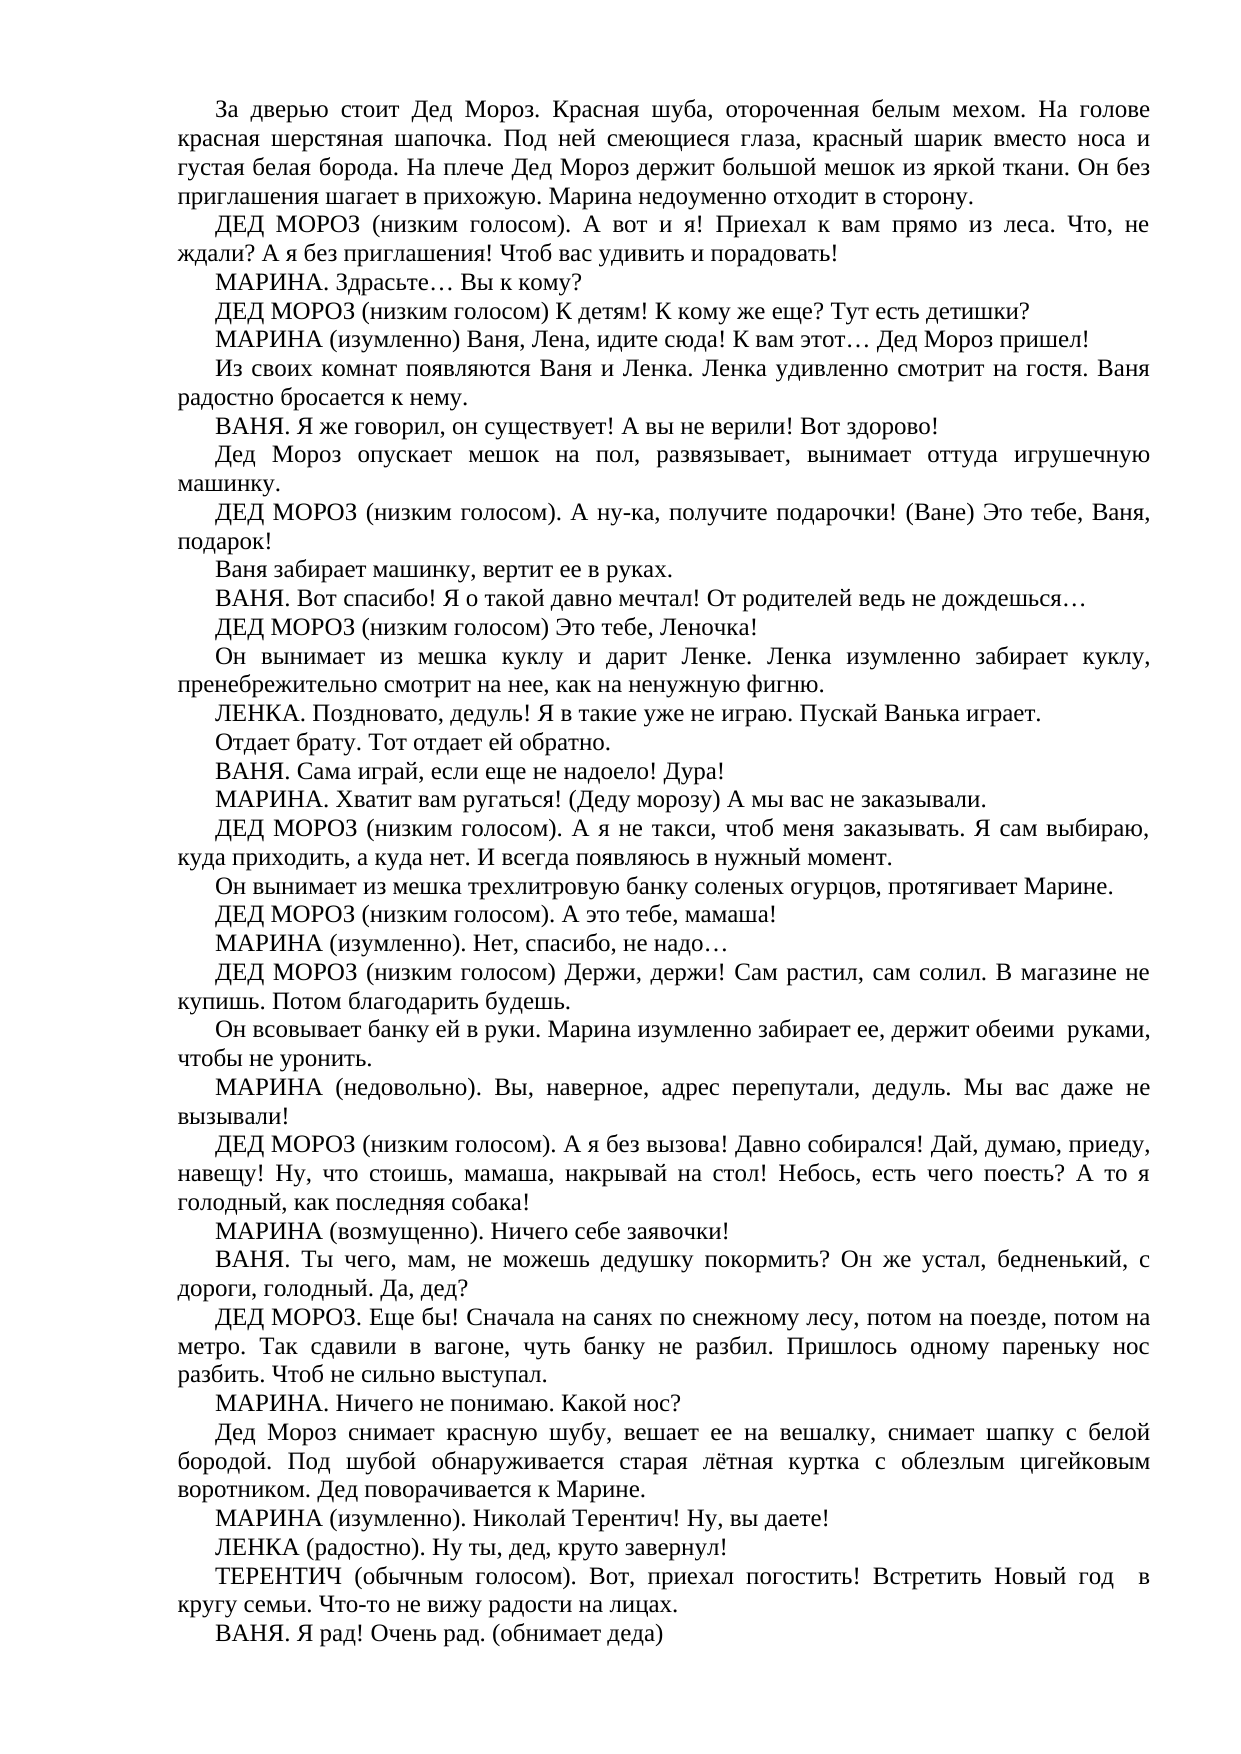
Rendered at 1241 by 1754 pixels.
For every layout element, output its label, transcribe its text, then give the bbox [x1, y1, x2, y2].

text ДЕД МОРОЗ (низким голосом). А это тебе, мамаша! [177, 899, 1152, 928]
text ДЕД МОРОЗ (низким голосом) Это тебе, Леночка! [177, 612, 1152, 641]
text МАРИНА (изумленно). Нет, спасибо, не надо… [177, 928, 1152, 957]
text ДЕД МОРОЗ (низким голосом). А я без вызова! Давно собирался! Дай, думаю, приеду, навещу! Ну, что стоишь, мамаша, накрывай на стол! Небось, есть чего поесть? А то я голодный, как последняя собака! [177, 1129, 1152, 1216]
text ДЕД МОРОЗ (низким голосом) К детям! К кому же еще? Тут есть детишки? [177, 296, 1152, 324]
text За дверью стоит Дед Мороз. Красная шуба, отороченная белым мехом. На голове красная шерстяная шапочка. Под ней смеющиеся глаза, красный шарик вместо носа и густая белая борода. На плече Дед Мороз держит большой мешок из яркой ткани. Он без приглашения шагает в прихожую. Марина недоуменно отходит в сторону. [177, 94, 1152, 209]
text МАРИНА. Ничего не понимаю. Какой нос? [177, 1388, 1152, 1417]
text МАРИНА (недовольно). Вы, наверное, адрес перепутали, дедуль. Мы вас даже не вызывали! [177, 1072, 1152, 1129]
text Он вынимает из мешка трехлитровую банку соленых огурцов, протягивает Марине. [177, 871, 1152, 899]
text ЛЕНКА (радостно). Ну ты, дед, круто завернул! [177, 1532, 1152, 1561]
text Отдает брату. Тот отдает ей обратно. [177, 727, 1152, 756]
text ДЕД МОРОЗ (низким голосом). А ну-ка, получите подарочки! (Ване) Это тебе, Ваня, подарок! [177, 497, 1152, 554]
text ВАНЯ. Вот спасибо! Я о такой давно мечтал! От родителей ведь не дождешься… [177, 583, 1152, 612]
text Ваня забирает машинку, вертит ее в руках. [177, 554, 1152, 583]
text МАРИНА. Здрасьте… Вы к кому? [177, 267, 1152, 296]
text Дед Мороз снимает красную шубу, вешает ее на вешалку, снимает шапку с белой бородой. Под шубой обнаруживается старая лётная куртка с облезлым цигейковым воротником. Дед поворачивается к Марине. [177, 1417, 1152, 1503]
text МАРИНА (возмущенно). Ничего себе заявочки! [177, 1216, 1152, 1244]
text Из своих комнат появляются Ваня и Ленка. Ленка удивленно смотрит на гостя. Ваня радостно бросается к нему. [177, 353, 1152, 411]
text ДЕД МОРОЗ (низким голосом). А я не такси, чтоб меня заказывать. Я сам выбираю, куда приходить, а куда нет. И всегда появляюсь в нужный момент. [177, 813, 1152, 871]
text ДЕД МОРОЗ. Еще бы! Сначала на санях по снежному лесу, потом на поезде, потом на метро. Так сдавили в вагоне, чуть банку не разбил. Пришлось одному пареньку нос разбить. Чтоб не сильно выступал. [177, 1302, 1152, 1388]
text ВАНЯ. Я же говорил, он существует! А вы не верили! Вот здорово! [177, 411, 1152, 439]
text ЛЕНКА. Поздновато, дедуль! Я в такие уже не играю. Пускай Ванька играет. [177, 698, 1152, 727]
text Он всовывает банку ей в руки. Марина изумленно забирает ее, держит обеими руками, чтобы не уронить. [177, 1014, 1152, 1072]
text МАРИНА (изумленно) Ваня, Лена, идите сюда! К вам этот… Дед Мороз пришел! [177, 324, 1152, 353]
text МАРИНА. Хватит вам ругаться! (Деду морозу) А мы вас не заказывали. [177, 784, 1152, 813]
text МАРИНА (изумленно). Николай Терентич! Ну, вы даете! [177, 1503, 1152, 1532]
text ВАНЯ. Сама играй, если еще не надоело! Дура! [177, 756, 1152, 784]
text Он вынимает из мешка куклу и дарит Ленке. Ленка изумленно забирает куклу, пренебрежительно смотрит на нее, как на ненужную фигню. [177, 641, 1152, 698]
text ВАНЯ. Я рад! Очень рад. (обнимает деда) [177, 1618, 1152, 1647]
text Дед Мороз опускает мешок на пол, развязывает, вынимает оттуда игрушечную машинку. [177, 439, 1152, 497]
text ВАНЯ. Ты чего, мам, не можешь дедушку покормить? Он же устал, бедненький, с дороги, голодный. Да, дед? [177, 1244, 1152, 1302]
text ТЕРЕНТИЧ (обычным голосом). Вот, приехал погостить! Встретить Новый год в кругу семьи. Что-то не вижу радости на лицах. [177, 1561, 1152, 1618]
text ДЕД МОРОЗ (низким голосом) Держи, держи! Сам растил, сам солил. В магазине не купишь. Потом благодарить будешь. [177, 957, 1152, 1014]
text ДЕД МОРОЗ (низким голосом). А вот и я! Приехал к вам прямо из леса. Что, не ждали? А я без приглашения! Чтоб вас удивить и порадовать! [177, 209, 1152, 267]
